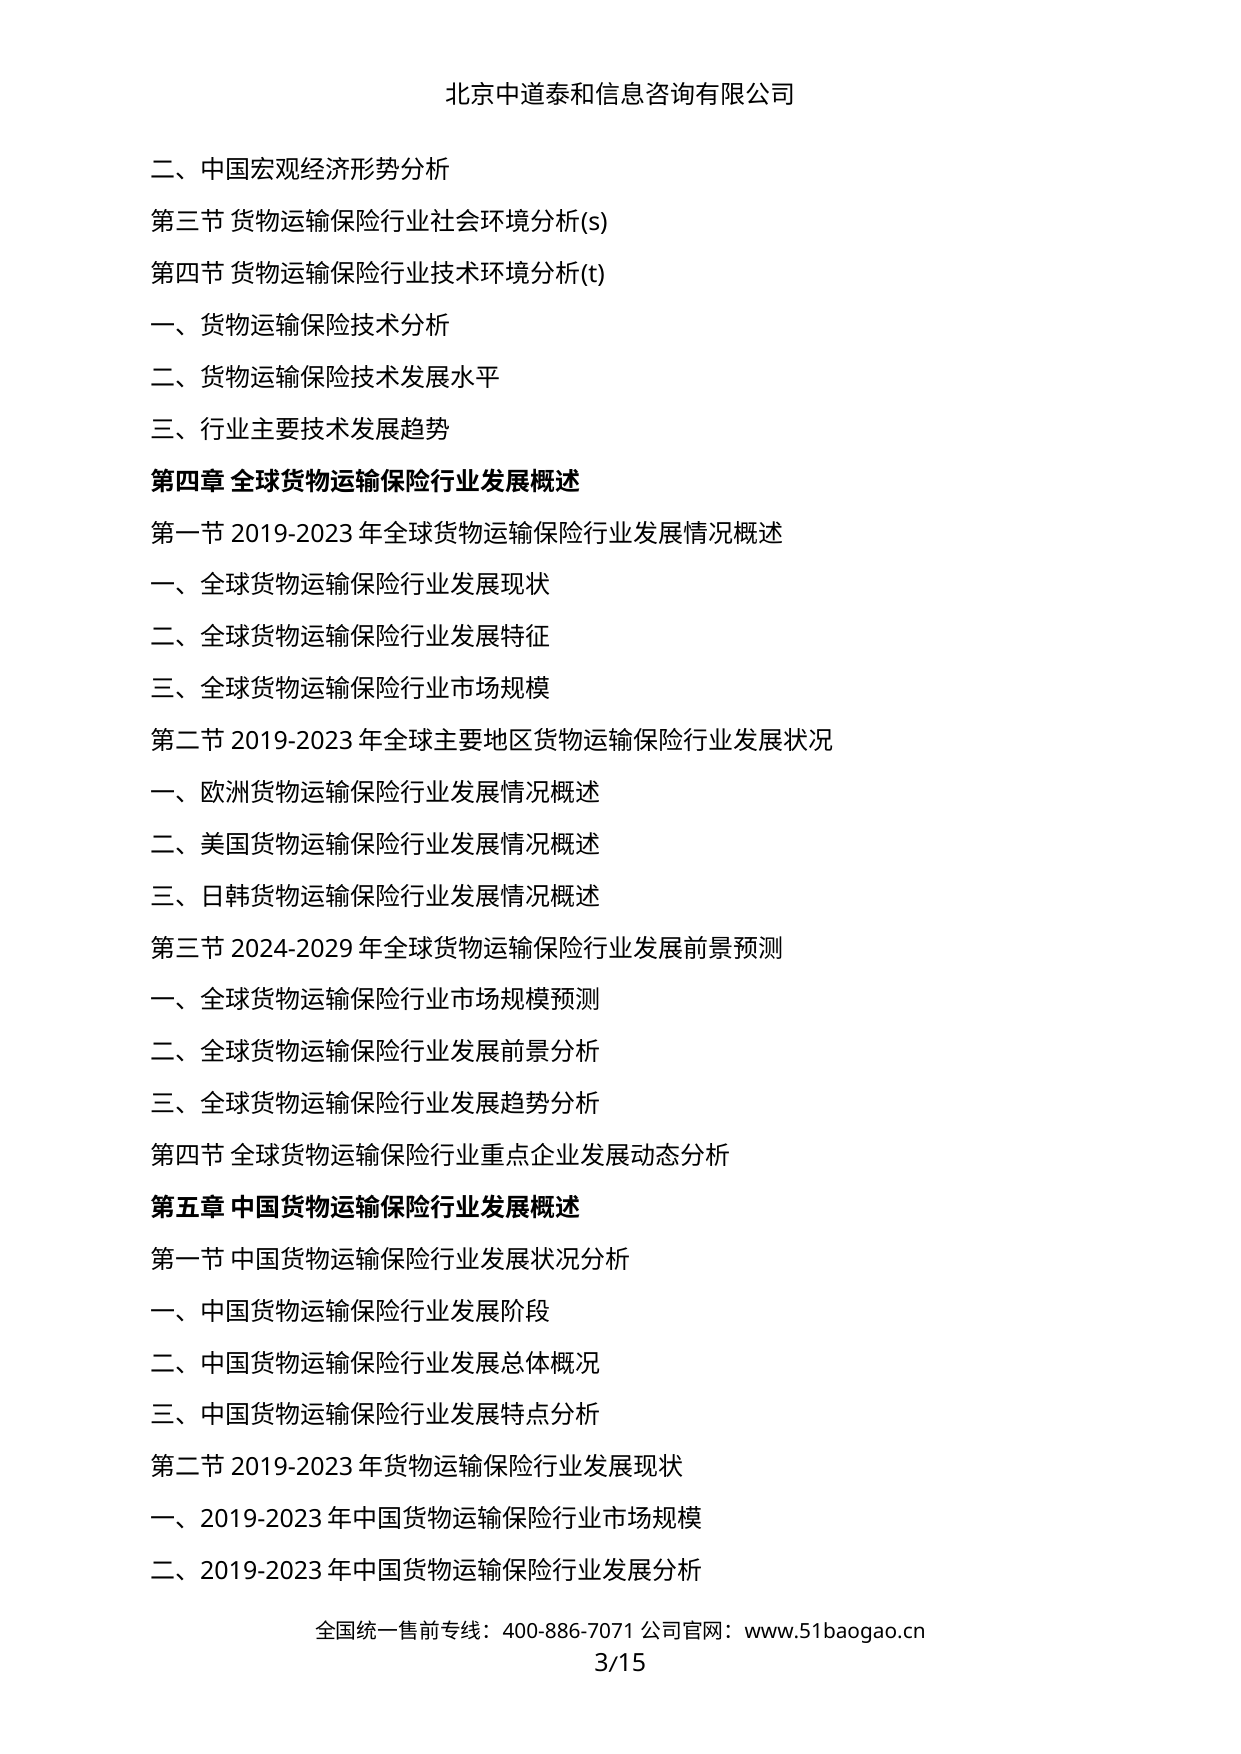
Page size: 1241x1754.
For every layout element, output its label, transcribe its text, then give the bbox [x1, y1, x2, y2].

text 二、全球货物运输保险行业发展前景分析 [150, 1032, 1090, 1068]
text 第四节 全球货物运输保险行业重点企业发展动态分析 [150, 1136, 1090, 1172]
text 三、日韩货物运输保险行业发展情况概述 [150, 876, 1090, 912]
text 第一节 中国货物运输保险行业发展状况分析 [150, 1239, 1090, 1276]
text 第四章 全球货物运输保险行业发展概述 [150, 461, 1090, 497]
text 二、中国货物运输保险行业发展总体概况 [150, 1343, 1090, 1379]
text 第二节 2019-2023年货物运输保险行业发展现状 [150, 1447, 1090, 1483]
text 二、全球货物运输保险行业发展特征 [150, 617, 1090, 653]
text 二、中国宏观经济形势分析 [150, 150, 1090, 186]
text 二、美国货物运输保险行业发展情况概述 [150, 824, 1090, 861]
text 一、全球货物运输保险行业发展现状 [150, 565, 1090, 601]
text 第三节 2024-2029年全球货物运输保险行业发展前景预测 [150, 928, 1090, 964]
text 三、全球货物运输保险行业市场规模 [150, 669, 1090, 705]
text 二、货物运输保险技术发展水平 [150, 357, 1090, 394]
text 一、货物运输保险技术分析 [150, 306, 1090, 342]
text 一、中国货物运输保险行业发展阶段 [150, 1291, 1090, 1327]
text 一、2019-2023年中国货物运输保险行业市场规模 [150, 1499, 1090, 1535]
text 第一节 2019-2023年全球货物运输保险行业发展情况概述 [150, 513, 1090, 549]
text 第五章 中国货物运输保险行业发展概述 [150, 1187, 1090, 1224]
text 三、行业主要技术发展趋势 [150, 409, 1090, 446]
text 一、欧洲货物运输保险行业发展情况概述 [150, 772, 1090, 809]
text 三、中国货物运输保险行业发展特点分析 [150, 1395, 1090, 1431]
text 第二节 2019-2023年全球主要地区货物运输保险行业发展状况 [150, 721, 1090, 757]
text 一、全球货物运输保险行业市场规模预测 [150, 980, 1090, 1016]
text 二、2019-2023年中国货物运输保险行业发展分析 [150, 1551, 1090, 1587]
text 第四节 货物运输保险行业技术环境分析(t) [150, 254, 1090, 290]
text 第三节 货物运输保险行业社会环境分析(s) [150, 202, 1090, 238]
text 三、全球货物运输保险行业发展趋势分析 [150, 1084, 1090, 1120]
